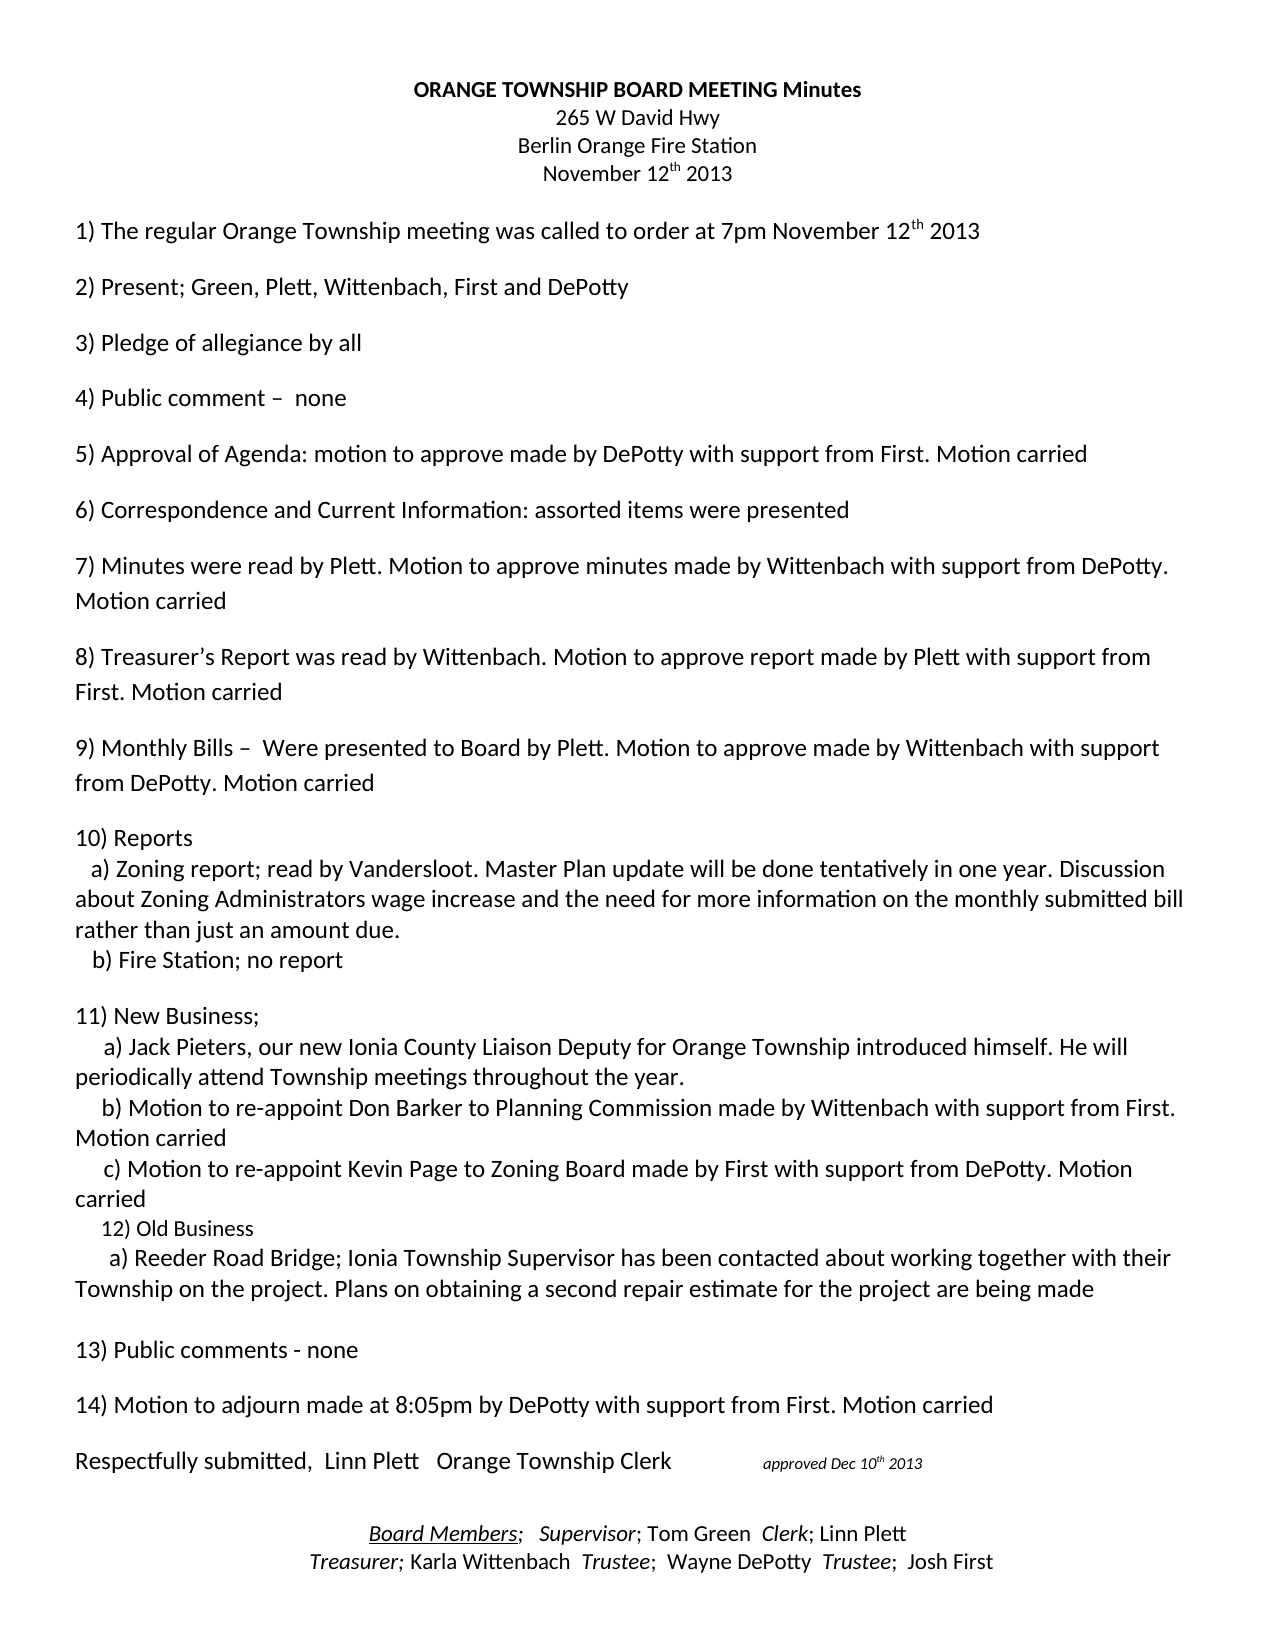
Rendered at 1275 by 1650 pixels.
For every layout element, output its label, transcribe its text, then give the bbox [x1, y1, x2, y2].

text 7) Minutes were read by Plett. Motion to approve minutes made by Wittenbach with support from DePotty. Motion carried [75, 550, 1200, 616]
text a) Reeder Road Bridge; Ionia Township Supervisor has been contacted about working together with their Township on the project. Plans on obtaining a second repair estimate for the project are being made [75, 1242, 1200, 1303]
text 5) Approval of Agenda: motion to approve made by DePotty with support from First. Motion carried [75, 438, 1200, 469]
text 12) Old Business [75, 1214, 1200, 1242]
text b) Fire Station; no report [75, 945, 1200, 975]
text 1) The regular Orange Township meeting was called to order at 7pm November 12th 2013 [75, 215, 1200, 246]
text 9) Monthly Bills – Were presented to Board by Plett. Motion to approve made by Wittenbach with support from DePotty. Motion carried [75, 732, 1200, 797]
text 10) Reports [75, 823, 1200, 853]
text c) Motion to re-appoint Kevin Page to Zoning Board made by First with support from DePotty. Motion carried [75, 1153, 1200, 1214]
text 11) New Business; [75, 1001, 1200, 1031]
text 3) Pledge of allegiance by all [75, 327, 1200, 357]
text b) Motion to re-appoint Don Barker to Planning Commission made by Wittenbach with support from First. Motion carried [75, 1092, 1200, 1153]
text 6) Correspondence and Current Information: assorted items were presented [75, 494, 1200, 525]
text 4) Public comment – none [75, 383, 1200, 413]
text a) Jack Pieters, our new Ionia County Liaison Deputy for Orange Township introduced himself. He will periodically attend Township meetings throughout the year. [75, 1031, 1200, 1092]
text a) Zoning report; read by Vandersloot. Master Plan update will be done tentatively in one year. Discussion about Zoning Administrators wage increase and the need for more information on the monthly submitted bill rather than just an amount due. [75, 853, 1200, 945]
text 14) Motion to adjourn made at 8:05pm by DePotty with support from First. Motion carried [75, 1389, 1200, 1420]
text Respectfully submitted, Linn Plett Orange Township Clerk approved Dec 10th 2013 [75, 1445, 1200, 1476]
text 8) Treasurer’s Report was read by Wittenbach. Motion to approve report made by Plett with support from First. Motion carried [75, 641, 1200, 706]
text 13) Public comments - none [75, 1334, 1200, 1364]
text 2) Present; Green, Plett, Wittenbach, First and DePotty [75, 271, 1200, 301]
